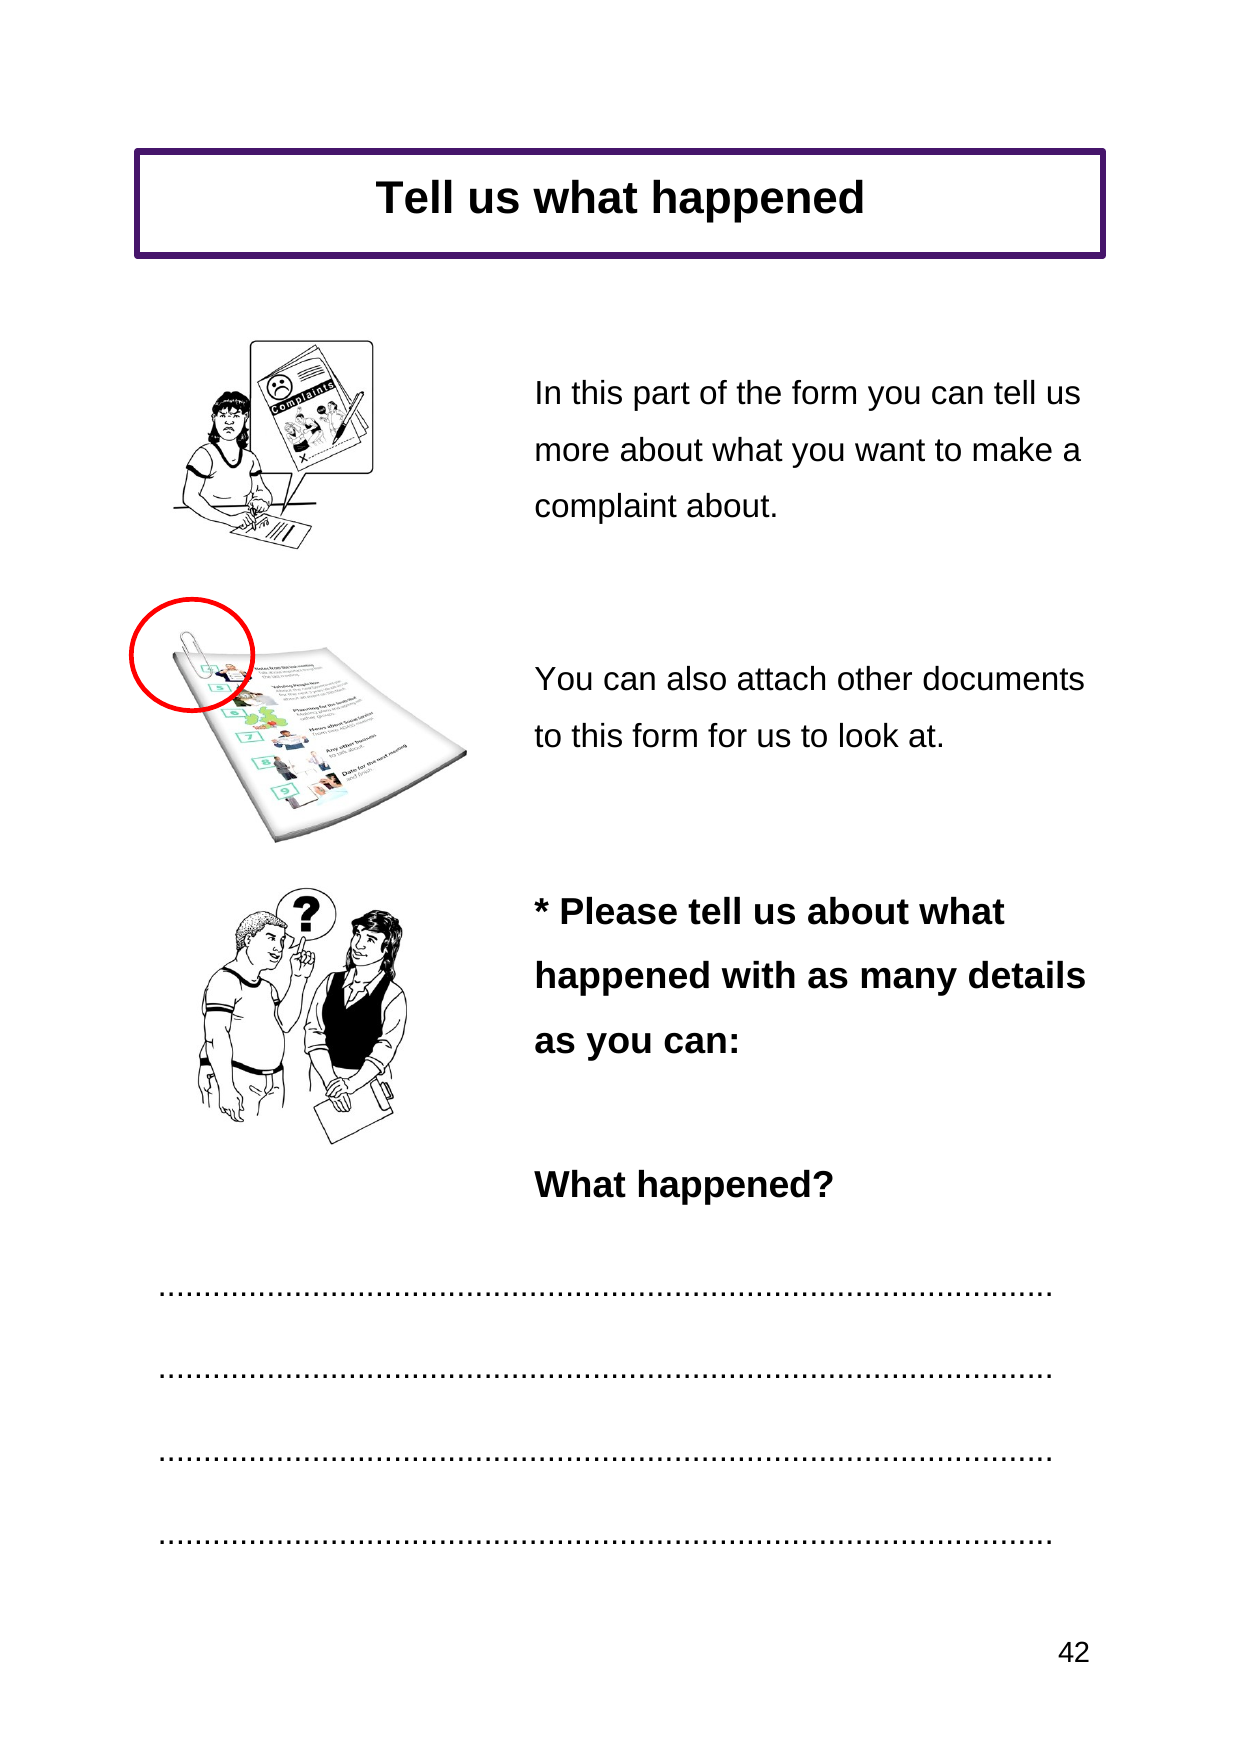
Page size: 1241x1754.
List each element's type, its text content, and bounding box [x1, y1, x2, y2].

picture [170, 337, 377, 551]
text What happened? [534, 1162, 1155, 1206]
text In this part of the form you can tell us more about what you want to make a complaint about. [534, 373, 1081, 525]
text You can also attach other documents to this form for us to look at. [534, 659, 1085, 755]
text ................................................................................................... [157, 1265, 1155, 1303]
subtitle * Please tell us about what happened with as many details as you can: [534, 889, 1095, 1061]
picture [196, 886, 409, 1145]
text ................................................................................................... [157, 1347, 1155, 1386]
picture [172, 629, 250, 708]
text ................................................................................................... [157, 1430, 1155, 1468]
picture [172, 629, 467, 843]
text ................................................................................................... [157, 1513, 1155, 1551]
